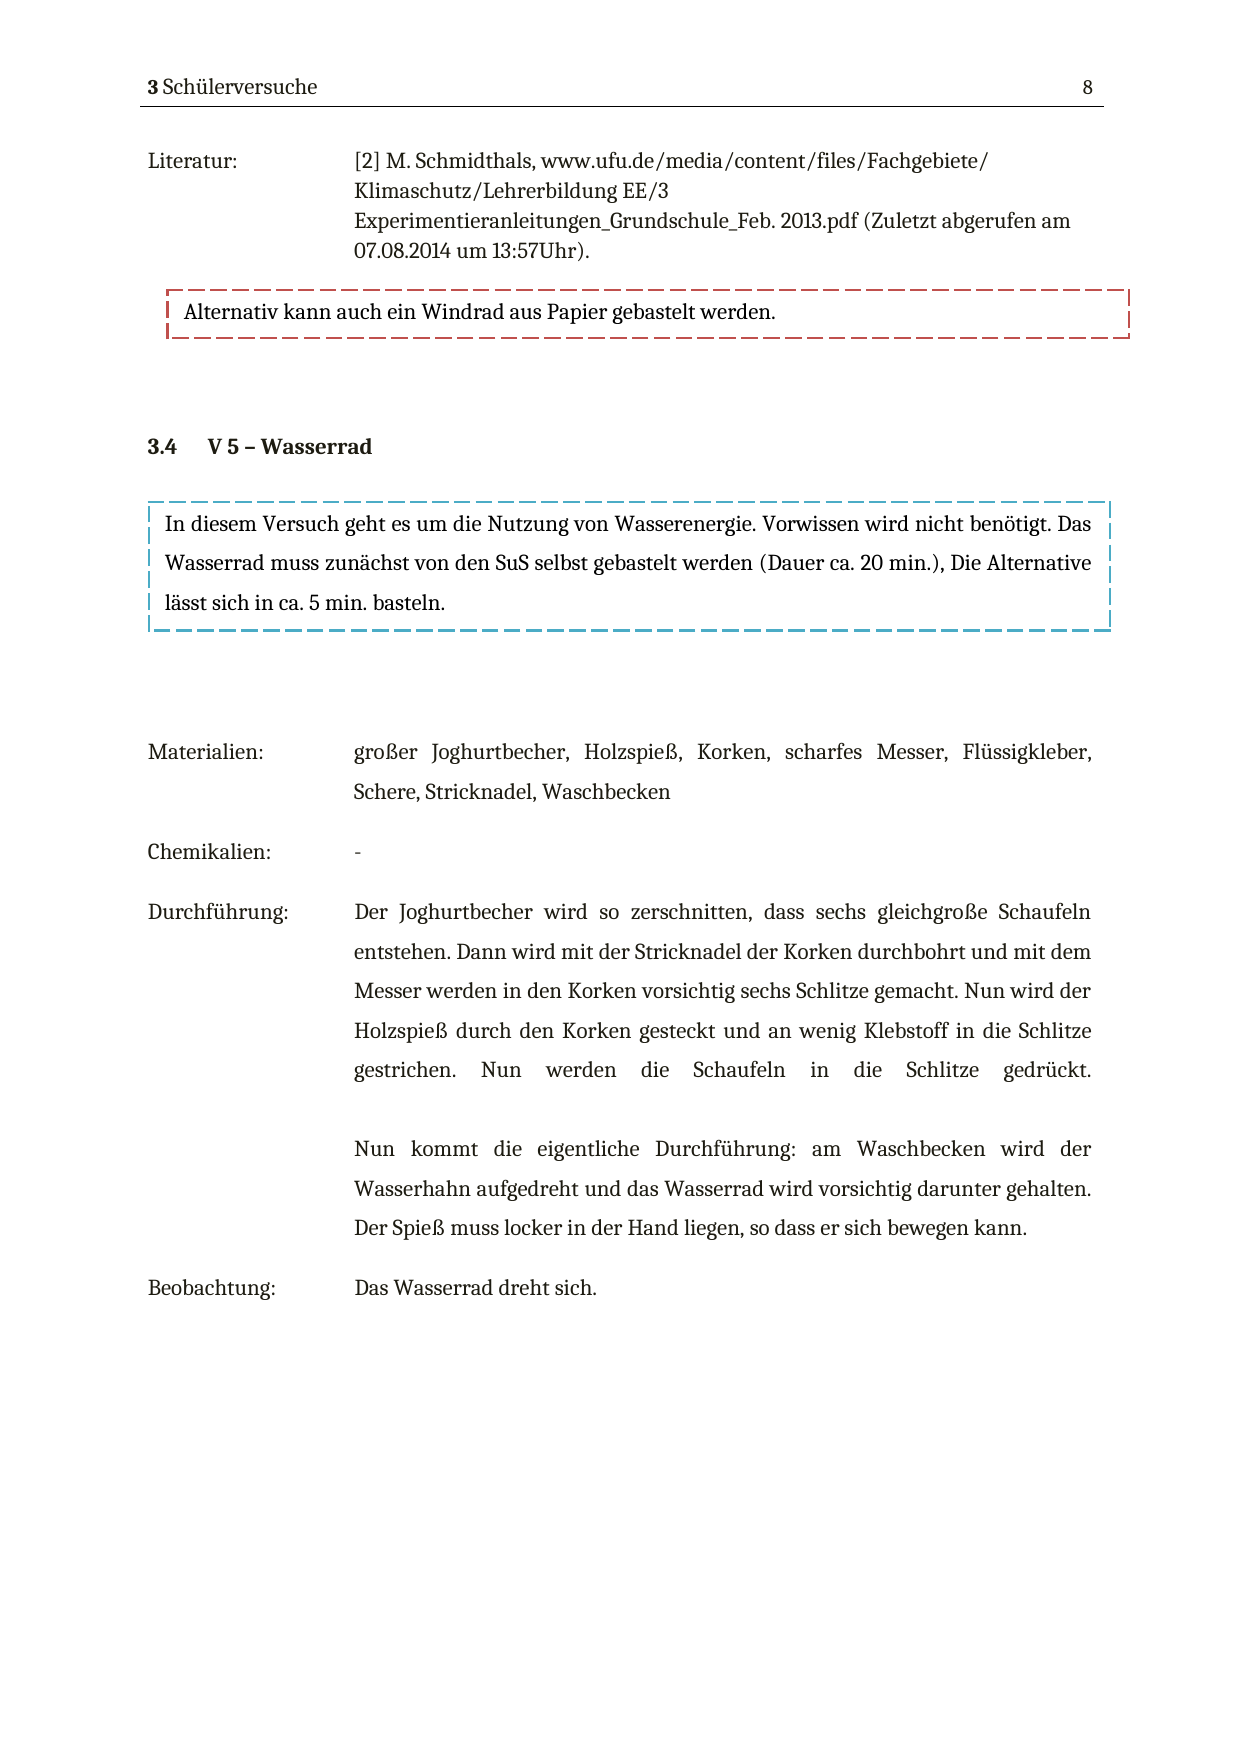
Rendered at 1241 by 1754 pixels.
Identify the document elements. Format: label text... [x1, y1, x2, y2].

text Durchführung: Der Joghurtbecher wird so zerschnitten, dass sechs gleichgroße Schaufeln entstehen. Dann wird mit der Stricknadel der Korken durchbohrt und mit dem Messer werden in den Korken vorsichtig sechs Schlitze gemacht. Nun wird der Holzspieß durch den Korken gesteckt und an wenig Klebstoff in die Schlitze gestrichen. Nun werden die Schaufeln in die Schlitze gedrückt. Nun kommt die eigentliche Durchführung: am Waschbecken wird der Wasserhahn aufgedreht und das Wasserrad wird vorsichtig darunter gehalten. Der Spieß muss locker in der Hand liegen, so dass er sich bewegen kann. [148, 899, 1093, 1241]
text Literatur: [2] M. Schmidthals, www.ufu.de/media/content/files/Fachgebiete/ Klimaschutz/Lehrerbildung EE/3 Experimentieranleitungen_Grundschule_Feb. 2013.pdf (Zuletzt abgerufen am 07.08.2014 um 13:57Uhr). [148, 148, 1093, 264]
subtitle V 5 – Wasserrad [148, 434, 1093, 460]
text Beobachtung: Das Wasserrad dreht sich. [148, 1275, 1093, 1302]
text Chemikalien: - [148, 839, 1093, 865]
text Materialien: großer Joghurtbecher, Holzspieß, Korken, scharfes Messer, Flüssigkleber, Schere, Stricknadel, Waschbecken [148, 739, 1093, 805]
